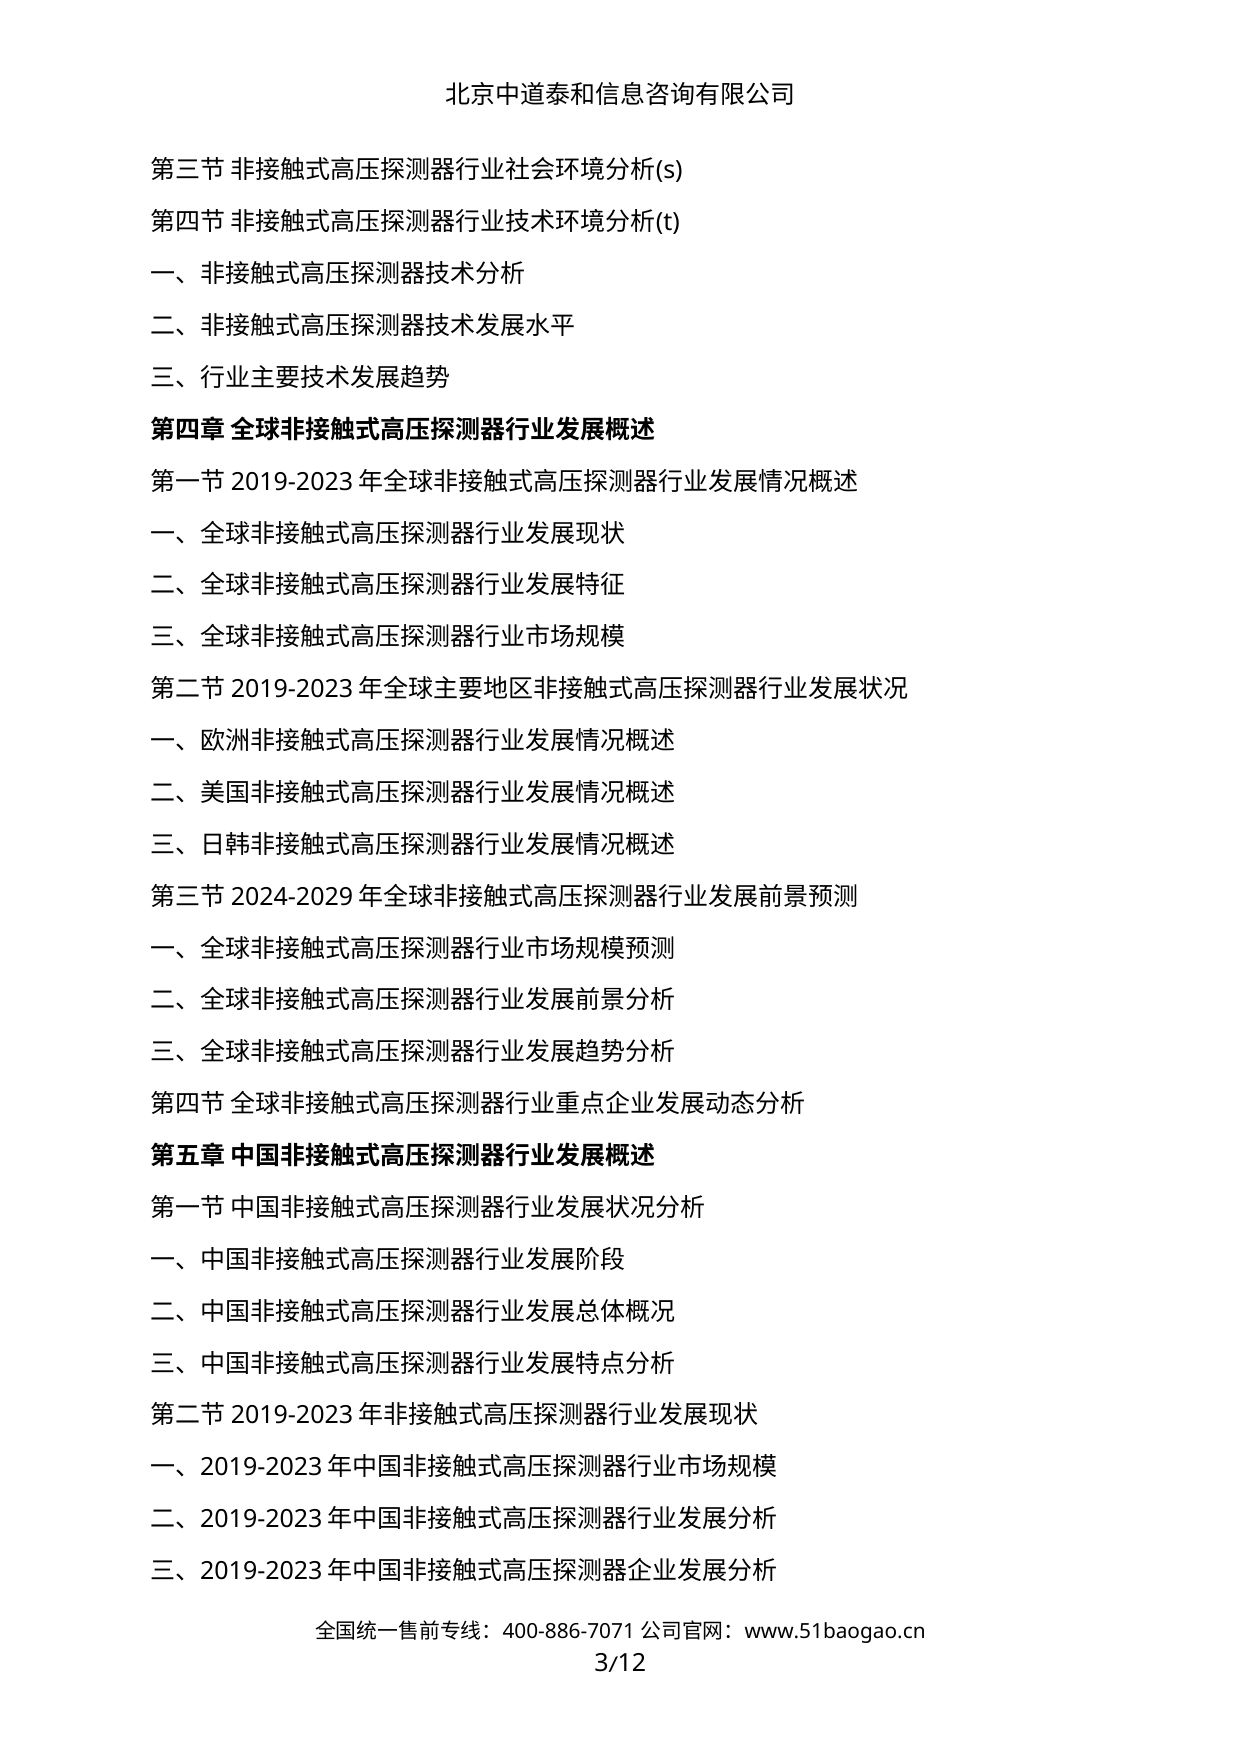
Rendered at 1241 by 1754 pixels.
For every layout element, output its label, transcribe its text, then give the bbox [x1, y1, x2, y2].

text 第四节 全球非接触式高压探测器行业重点企业发展动态分析 [150, 1084, 1090, 1120]
text 第一节 中国非接触式高压探测器行业发展状况分析 [150, 1187, 1090, 1224]
text 第三节 2024-2029年全球非接触式高压探测器行业发展前景预测 [150, 876, 1090, 912]
text 一、2019-2023年中国非接触式高压探测器行业市场规模 [150, 1447, 1090, 1483]
text 一、全球非接触式高压探测器行业市场规模预测 [150, 928, 1090, 964]
text 二、中国非接触式高压探测器行业发展总体概况 [150, 1291, 1090, 1327]
text 三、行业主要技术发展趋势 [150, 357, 1090, 394]
text 三、全球非接触式高压探测器行业市场规模 [150, 617, 1090, 653]
text 第二节 2019-2023年全球主要地区非接触式高压探测器行业发展状况 [150, 669, 1090, 705]
text 一、全球非接触式高压探测器行业发展现状 [150, 513, 1090, 549]
text 三、2019-2023年中国非接触式高压探测器企业发展分析 [150, 1551, 1090, 1587]
text 三、日韩非接触式高压探测器行业发展情况概述 [150, 824, 1090, 861]
text 二、2019-2023年中国非接触式高压探测器行业发展分析 [150, 1499, 1090, 1535]
text 一、非接触式高压探测器技术分析 [150, 254, 1090, 290]
text 二、美国非接触式高压探测器行业发展情况概述 [150, 772, 1090, 809]
text 第二节 2019-2023年非接触式高压探测器行业发展现状 [150, 1395, 1090, 1431]
text 二、全球非接触式高压探测器行业发展前景分析 [150, 980, 1090, 1016]
text 一、欧洲非接触式高压探测器行业发展情况概述 [150, 721, 1090, 757]
text 二、全球非接触式高压探测器行业发展特征 [150, 565, 1090, 601]
text 第五章 中国非接触式高压探测器行业发展概述 [150, 1136, 1090, 1172]
text 一、中国非接触式高压探测器行业发展阶段 [150, 1239, 1090, 1276]
text 第四章 全球非接触式高压探测器行业发展概述 [150, 409, 1090, 446]
text 三、全球非接触式高压探测器行业发展趋势分析 [150, 1032, 1090, 1068]
text 第一节 2019-2023年全球非接触式高压探测器行业发展情况概述 [150, 461, 1090, 497]
text 三、中国非接触式高压探测器行业发展特点分析 [150, 1343, 1090, 1379]
text 第四节 非接触式高压探测器行业技术环境分析(t) [150, 202, 1090, 238]
text 第三节 非接触式高压探测器行业社会环境分析(s) [150, 150, 1090, 186]
text 二、非接触式高压探测器技术发展水平 [150, 306, 1090, 342]
